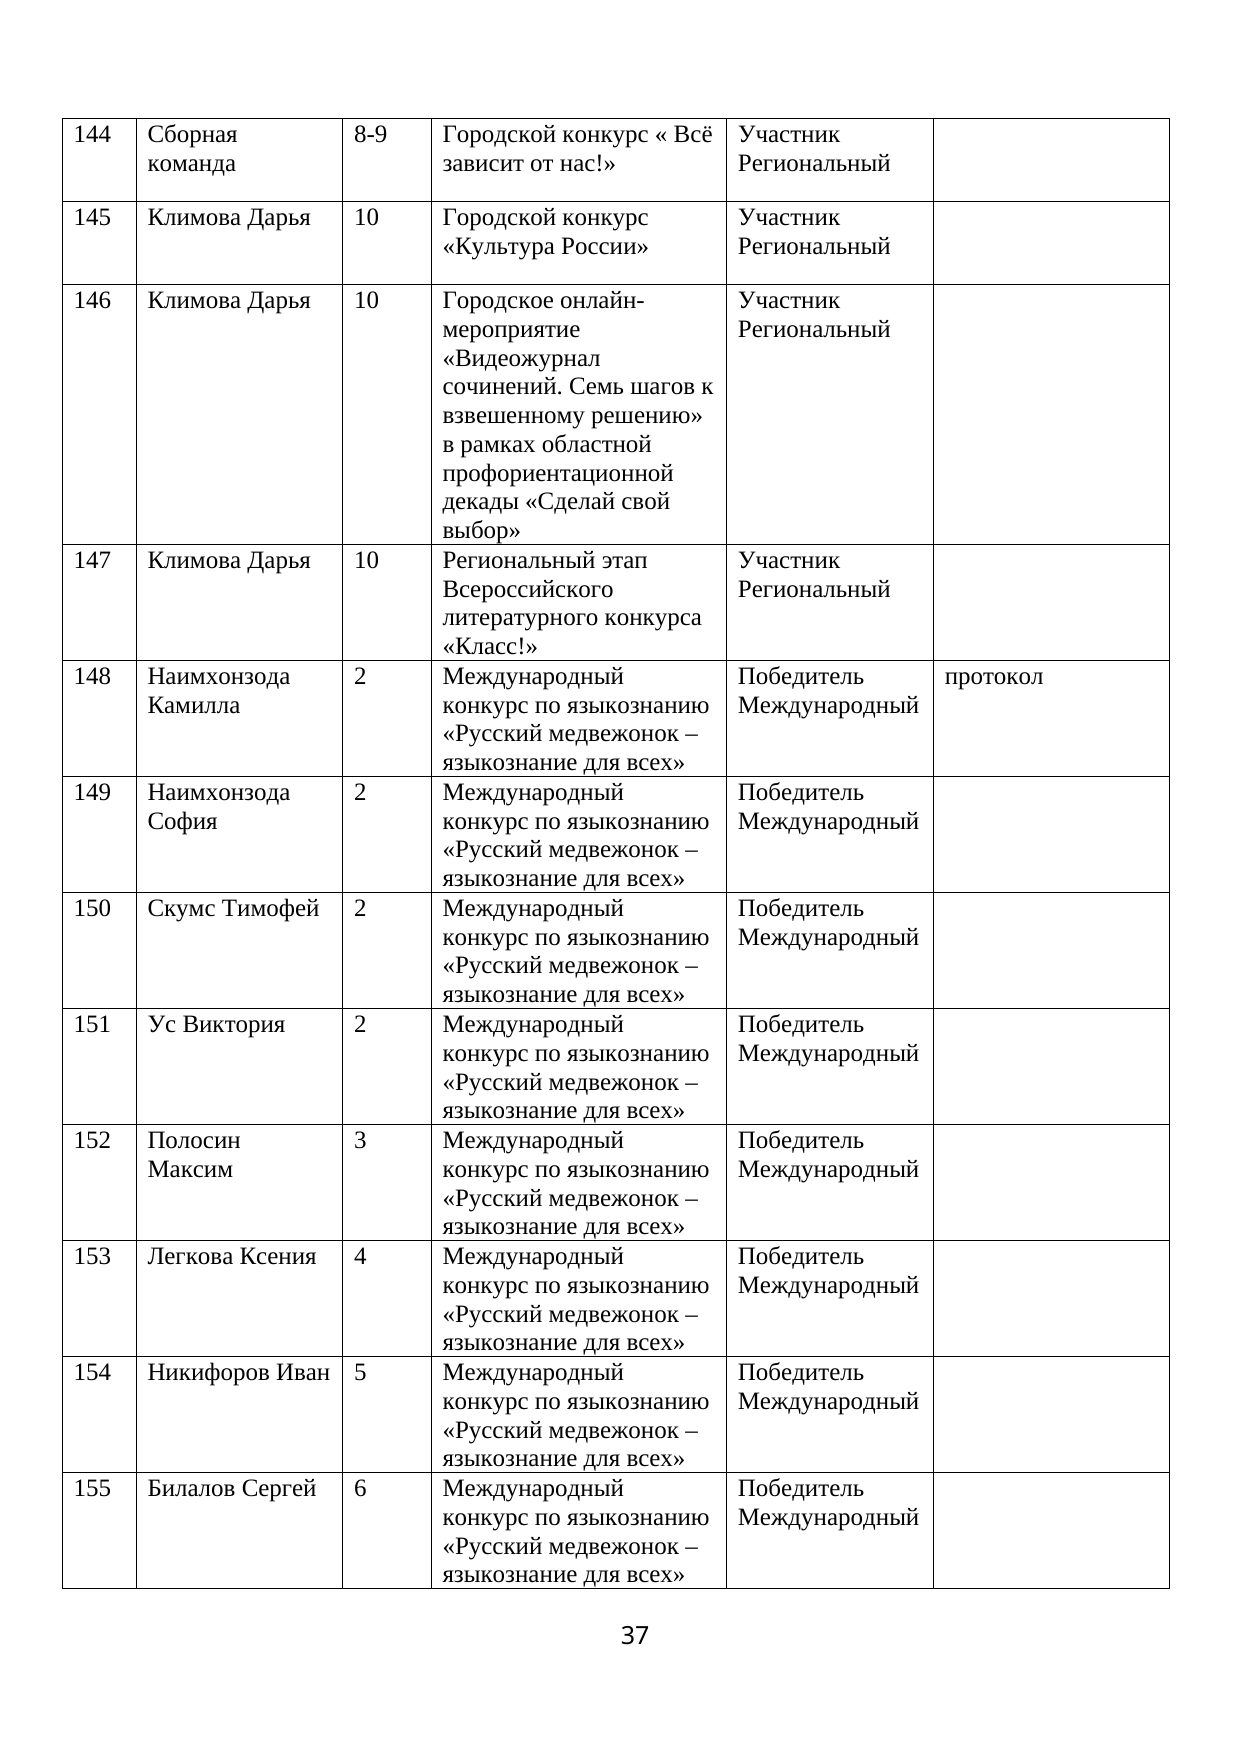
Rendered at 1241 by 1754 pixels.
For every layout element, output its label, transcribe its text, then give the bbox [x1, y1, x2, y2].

table_cell Региональный этап Всероссийского литературного конкурса «Класс!» [432, 545, 726, 660]
table_cell 2 [343, 661, 431, 776]
table_cell Климова Дарья [137, 202, 342, 284]
table_cell Международный конкурс по языкознанию «Русский медвежонок – языкознание для всех» [432, 1125, 726, 1240]
table_cell [934, 1009, 1169, 1124]
table_cell [934, 202, 1169, 284]
table_cell [934, 1125, 1169, 1240]
table_cell Городской конкурс «Культура России» [432, 202, 726, 284]
table_cell Участник Региональный [727, 202, 933, 284]
table_cell 151 [63, 1009, 136, 1124]
table_cell Победитель Международный [727, 893, 933, 1008]
table_cell Участник Региональный [727, 285, 933, 544]
table_cell Наимхонзода Камилла [137, 661, 342, 776]
table_cell 2 [343, 1009, 431, 1124]
table_cell 6 [343, 1473, 431, 1588]
table_cell Победитель Международный [727, 1125, 933, 1240]
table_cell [727, 1473, 933, 1588]
table_cell Климова Дарья [137, 545, 342, 660]
table_cell Участник Региональный [727, 545, 933, 660]
table_cell 145 [63, 202, 136, 284]
table_cell 150 [63, 893, 136, 1008]
table_cell [934, 1473, 1169, 1588]
table_cell Климова Дарья [137, 285, 342, 544]
table_cell Победитель Международный [727, 777, 933, 892]
table_cell 2 [343, 893, 431, 1008]
table_cell Победитель Международный [727, 661, 933, 776]
table_cell 4 [343, 1241, 431, 1356]
table_cell [934, 1357, 1169, 1472]
table_cell Наимхонзода София [137, 777, 342, 892]
table_cell [934, 893, 1169, 1008]
table_cell Международный конкурс по языкознанию «Русский медвежонок – языкознание для всех» [432, 777, 726, 892]
table_cell 144 [63, 119, 136, 201]
table_cell 3 [343, 1125, 431, 1240]
table_cell Городской конкурс « Всё зависит от нас!» [432, 119, 726, 201]
table_cell Международный конкурс по языкознанию «Русский медвежонок – языкознание для всех» [432, 661, 726, 776]
table_cell 148 [63, 661, 136, 776]
table_cell Международный конкурс по языкознанию «Русский медвежонок – языкознание для всех» [432, 1009, 726, 1124]
table_cell Ус Виктория [137, 1009, 342, 1124]
table_cell 2 [343, 777, 431, 892]
table_cell 146 [63, 285, 136, 544]
table_cell Никифоров Иван [137, 1357, 342, 1472]
table_cell Победитель Международный [727, 1357, 933, 1472]
table_cell 10 [343, 202, 431, 284]
table_cell [934, 777, 1169, 892]
table_cell Международный конкурс по языкознанию «Русский медвежонок – языкознание для всех» [432, 893, 726, 1008]
table_cell 147 [63, 545, 136, 660]
table_cell 149 [63, 777, 136, 892]
table_cell Сборная команда [137, 119, 342, 201]
table_cell [934, 119, 1169, 201]
table_cell 5 [343, 1357, 431, 1472]
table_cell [727, 119, 933, 201]
table_cell [934, 285, 1169, 544]
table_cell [432, 1357, 726, 1472]
table_cell Победитель Международный [727, 1009, 933, 1124]
table_cell [934, 545, 1169, 660]
table_cell [934, 1241, 1169, 1356]
table_cell Легкова Ксения [137, 1241, 342, 1356]
table_cell 10 [343, 545, 431, 660]
table_cell Победитель Международный [727, 1241, 933, 1356]
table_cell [432, 1473, 726, 1588]
table_cell 152 [63, 1125, 136, 1240]
table_cell Международный конкурс по языкознанию «Русский медвежонок – языкознание для всех» [432, 1241, 726, 1356]
table_cell 154 [63, 1357, 136, 1472]
table_cell протокол [934, 661, 1169, 776]
table_cell 155 [63, 1473, 136, 1588]
table_cell Городское онлайн-мероприятие «Видеожурнал сочинений. Семь шагов к взвешенному решению» в рамках областной профориентационной декады «Сделай свой выбор» [432, 285, 726, 544]
table_cell 8-9 [343, 119, 431, 201]
table_cell Полосин Максим [137, 1125, 342, 1240]
table_cell 153 [63, 1241, 136, 1356]
table_cell 10 [343, 285, 431, 544]
table_cell Билалов Сергей [137, 1473, 342, 1588]
table_cell Скумс Тимофей [137, 893, 342, 1008]
